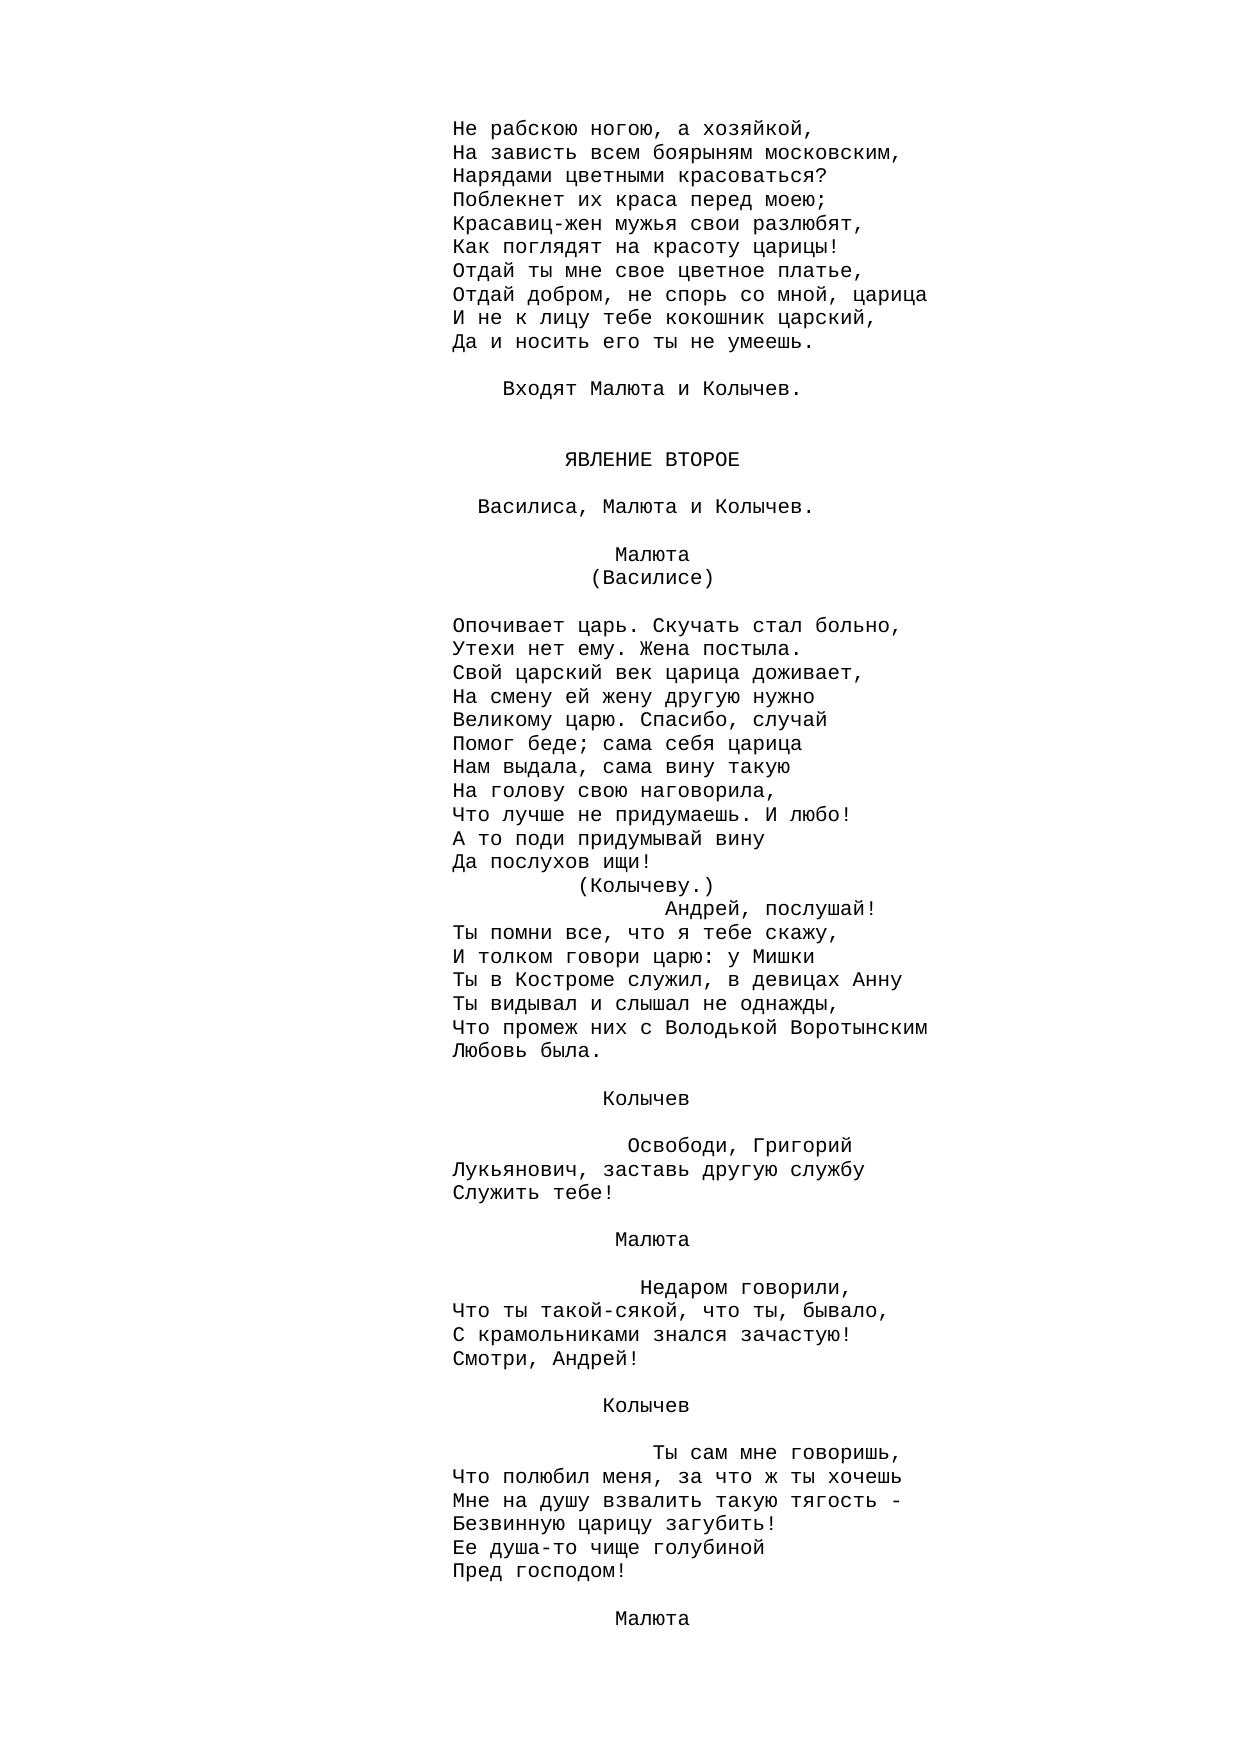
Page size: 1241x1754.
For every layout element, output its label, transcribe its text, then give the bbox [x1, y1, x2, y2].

text Безвинную царицу загубить! [177, 1513, 1152, 1537]
text Что полюбил меня, за что ж ты хочешь [177, 1466, 1152, 1489]
text Великому царю. Спасибо, случай [177, 709, 1152, 733]
text Да послухов ищи! [177, 851, 1152, 875]
text Ты видывал и слышал не однажды, [177, 993, 1152, 1017]
text Служить тебе! [177, 1182, 1152, 1206]
text Колычев [177, 1395, 1152, 1419]
text Мне на душу взвалить такую тягость - [177, 1489, 1152, 1513]
text Освободи, Григорий [177, 1135, 1152, 1158]
text Василиса, Малюта и Колычев. [177, 496, 1152, 520]
text Не рабскою ногою, а хозяйкой, [177, 118, 1152, 142]
text Нам выдала, сама вину такую [177, 757, 1152, 780]
text Андрей, послушай! [177, 898, 1152, 922]
text И не к лицу тебе кокошник царский, [177, 307, 1152, 331]
text Ее душа-то чище голубиной [177, 1537, 1152, 1561]
text А то поди придумывай вину [177, 827, 1152, 851]
text Малюта [177, 1229, 1152, 1253]
text Малюта [177, 544, 1152, 567]
text С крамольниками знался зачастую! [177, 1324, 1152, 1348]
text ЯВЛЕНИЕ ВТОРОЕ [177, 449, 1152, 473]
text Смотри, Андрей! [177, 1348, 1152, 1371]
text Поблекнет их краса перед моею; [177, 189, 1152, 213]
text Что промеж них с Володькой Воротынским [177, 1017, 1152, 1040]
text Как поглядят на красоту царицы! [177, 236, 1152, 260]
text На зависть всем боярыням московским, [177, 142, 1152, 165]
text Колычев [177, 1088, 1152, 1111]
text Красавиц-жен мужья свои разлюбят, [177, 213, 1152, 236]
text Нарядами цветными красоваться? [177, 165, 1152, 189]
text (Колычеву.) [177, 875, 1152, 898]
text Отдай ты мне свое цветное платье, [177, 260, 1152, 284]
text На голову свою наговорила, [177, 780, 1152, 804]
text Свой царский век царица доживает, [177, 662, 1152, 686]
text И толком говори царю: у Мишки [177, 946, 1152, 969]
text (Василисе) [177, 567, 1152, 591]
text Пред господом! [177, 1561, 1152, 1584]
text Лукьянович, заставь другую службу [177, 1158, 1152, 1182]
text Опочивает царь. Скучать стал больно, [177, 615, 1152, 638]
text Отдай добром, не спорь со мной, царица [177, 284, 1152, 307]
text На смену ей жену другую нужно [177, 686, 1152, 709]
text Недаром говорили, [177, 1277, 1152, 1300]
text Да и носить его ты не умеешь. [177, 331, 1152, 354]
text Утехи нет ему. Жена постыла. [177, 638, 1152, 662]
text Малюта [177, 1608, 1152, 1631]
text Ты сам мне говоришь, [177, 1442, 1152, 1466]
text Любовь была. [177, 1040, 1152, 1064]
text Что лучше не придумаешь. И любо! [177, 804, 1152, 827]
text Помог беде; сама себя царица [177, 733, 1152, 757]
text Входят Малюта и Колычев. [177, 378, 1152, 402]
text Ты помни все, что я тебе скажу, [177, 922, 1152, 946]
text Что ты такой-сякой, что ты, бывало, [177, 1300, 1152, 1324]
text Ты в Костроме служил, в девицах Анну [177, 969, 1152, 993]
